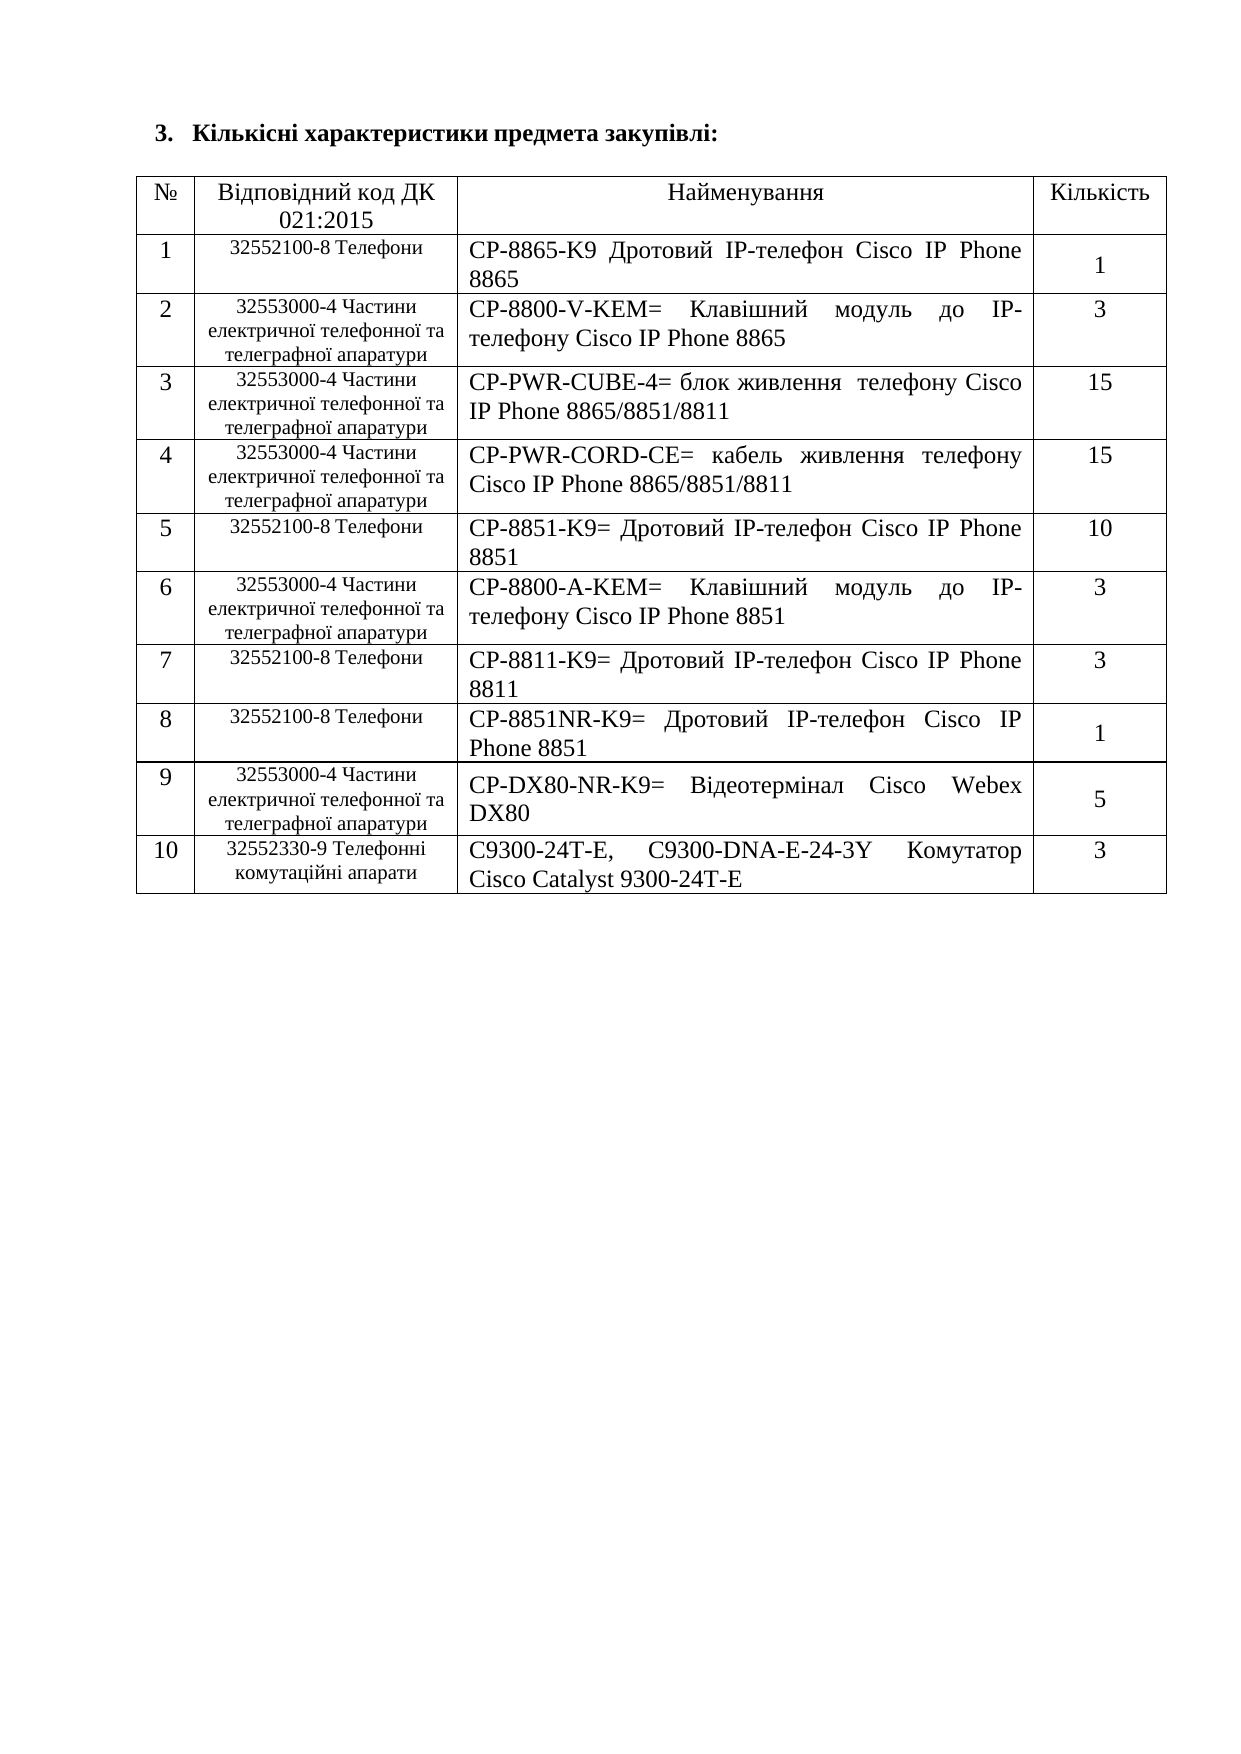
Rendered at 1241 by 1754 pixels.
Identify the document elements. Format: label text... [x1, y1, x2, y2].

table_header Найменування [458, 177, 1033, 234]
table_cell 1 [1034, 235, 1166, 293]
table_cell 32552100-8 Телефони [195, 235, 457, 293]
table_cell 32553000-4 Частини електричної телефонної та телеграфної апаратури [195, 572, 457, 644]
table_cell CP-8851-K9= Дротовий IP-телефон Cisco IP Phone 8851 [458, 514, 1033, 571]
list Кількісні характеристики предмета закупівлі: [154, 118, 1152, 147]
table_cell 15 [1034, 440, 1166, 512]
table_cell 10 [1034, 514, 1166, 571]
table_cell 5 [137, 514, 194, 571]
table_cell CP-8800-V-KEM= Клавішний модуль до IP-телефону Cisco IP Phone 8865 [458, 294, 1033, 366]
table_cell 3 [137, 367, 194, 439]
table_cell 6 [137, 572, 194, 644]
table_cell 5 [1034, 763, 1166, 834]
table_cell CP-8865-K9 Дротовий IP-телефон Cisco IP Phone 8865 [458, 235, 1033, 293]
table_cell 32552100-8 Телефони [195, 704, 457, 761]
table_cell 32553000-4 Частини електричної телефонної та телеграфної апаратури [195, 440, 457, 512]
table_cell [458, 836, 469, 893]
table_cell 1 [137, 235, 194, 293]
table_cell 2 [137, 294, 194, 366]
table_cell 15 [1034, 367, 1166, 439]
table_cell 3 [1034, 645, 1166, 703]
table_cell 7 [137, 645, 194, 703]
table_cell CP-PWR-CUBE-4= блок живлення телефону Cisco IP Phone 8865/8851/8811 [458, 367, 1033, 439]
table_cell CP-PWR-CORD-CE= кабель живлення телефону Cisco IP Phone 8865/8851/8811 [458, 440, 1033, 512]
table_cell CP-8800-A-KEM= Клавішний модуль до IP-телефону Cisco IP Phone 8851 [458, 572, 1033, 644]
table_header Відповідний код ДК 021:2015 [195, 177, 457, 234]
table_cell 8 [137, 704, 194, 761]
table_cell CP-8851NR-K9= Дротовий IP-телефон Cisco IP Phone 8851 [458, 704, 1033, 761]
table_cell 3 [1034, 572, 1166, 644]
table_cell 32553000-4 Частини електричної телефонної та телеграфної апаратури [195, 367, 457, 439]
table_cell 3 [1034, 294, 1166, 366]
table_cell CP-8811-K9= Дротовий IP-телефон Cisco IP Phone 8811 [458, 645, 1033, 703]
table_cell 10 [137, 836, 194, 893]
table_cell 32553000-4 Частини електричної телефонної та телеграфної апаратури [195, 763, 457, 834]
table_cell C9300-24T-E, C9300-DNA-E-24-3Y Комутатор Сisco Catalyst 9300-24T-E [742, 836, 1033, 893]
table_cell 32552330-9 Телефонні комутаційні апарати [195, 836, 457, 893]
table_cell 32553000-4 Частини електричної телефонної та телеграфної апаратури [195, 294, 457, 366]
table_cell 4 [137, 440, 194, 512]
table_header Кількість [1034, 177, 1166, 234]
table_cell 32552100-8 Телефони [195, 514, 457, 571]
table_cell 32552100-8 Телефони [195, 645, 457, 703]
table_cell 3 [1034, 836, 1166, 893]
table_cell 9 [137, 763, 194, 834]
table_cell 1 [1034, 704, 1166, 761]
table_header № [137, 177, 194, 234]
table_cell CP-DX80-NR-K9= Відеотермінал Cisco Webex DX80 [458, 763, 1033, 834]
